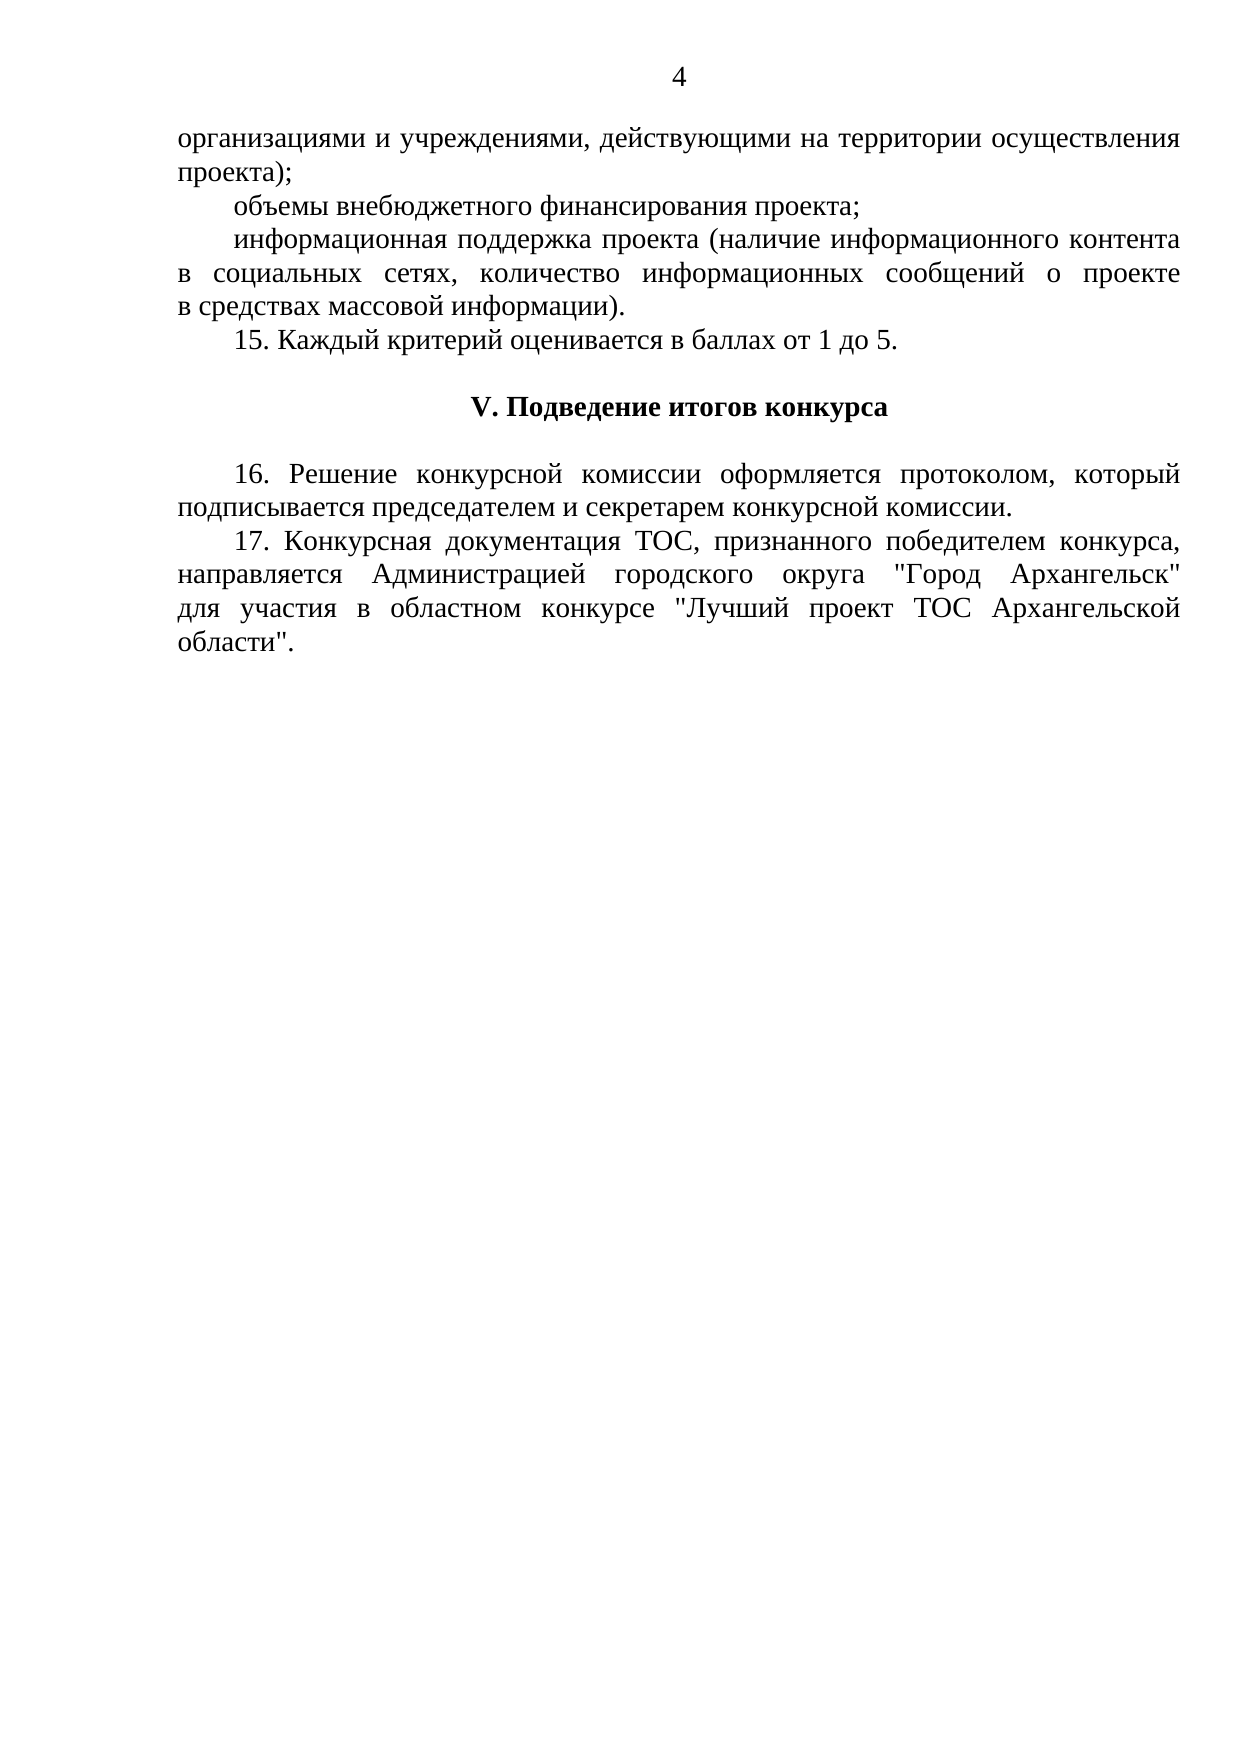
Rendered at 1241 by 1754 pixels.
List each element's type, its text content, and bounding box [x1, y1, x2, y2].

text V. Подведение итогов конкурса [177, 389, 1181, 422]
text 17. Конкурсная документация ТОС, признанного победителем конкурса, направляется Администрацией городского округа "Город Архангельск" для участия в областном конкурсе "Лучший проект ТОС Архангельской области". [177, 523, 1181, 657]
text объемы внебюджетного финансирования проекта; [177, 188, 1181, 221]
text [177, 121, 1181, 188]
text 16. Решение конкурсной комиссии оформляется протоколом, который подписывается председателем и секретарем конкурсной комиссии. [177, 456, 1181, 523]
text 15. Каждый критерий оценивается в баллах от 1 до 5. [177, 322, 1181, 355]
text информационная поддержка проекта (наличие информационного контента в социальных сетях, количество информационных сообщений о проекте в средствах массовой информации). [177, 221, 1181, 322]
